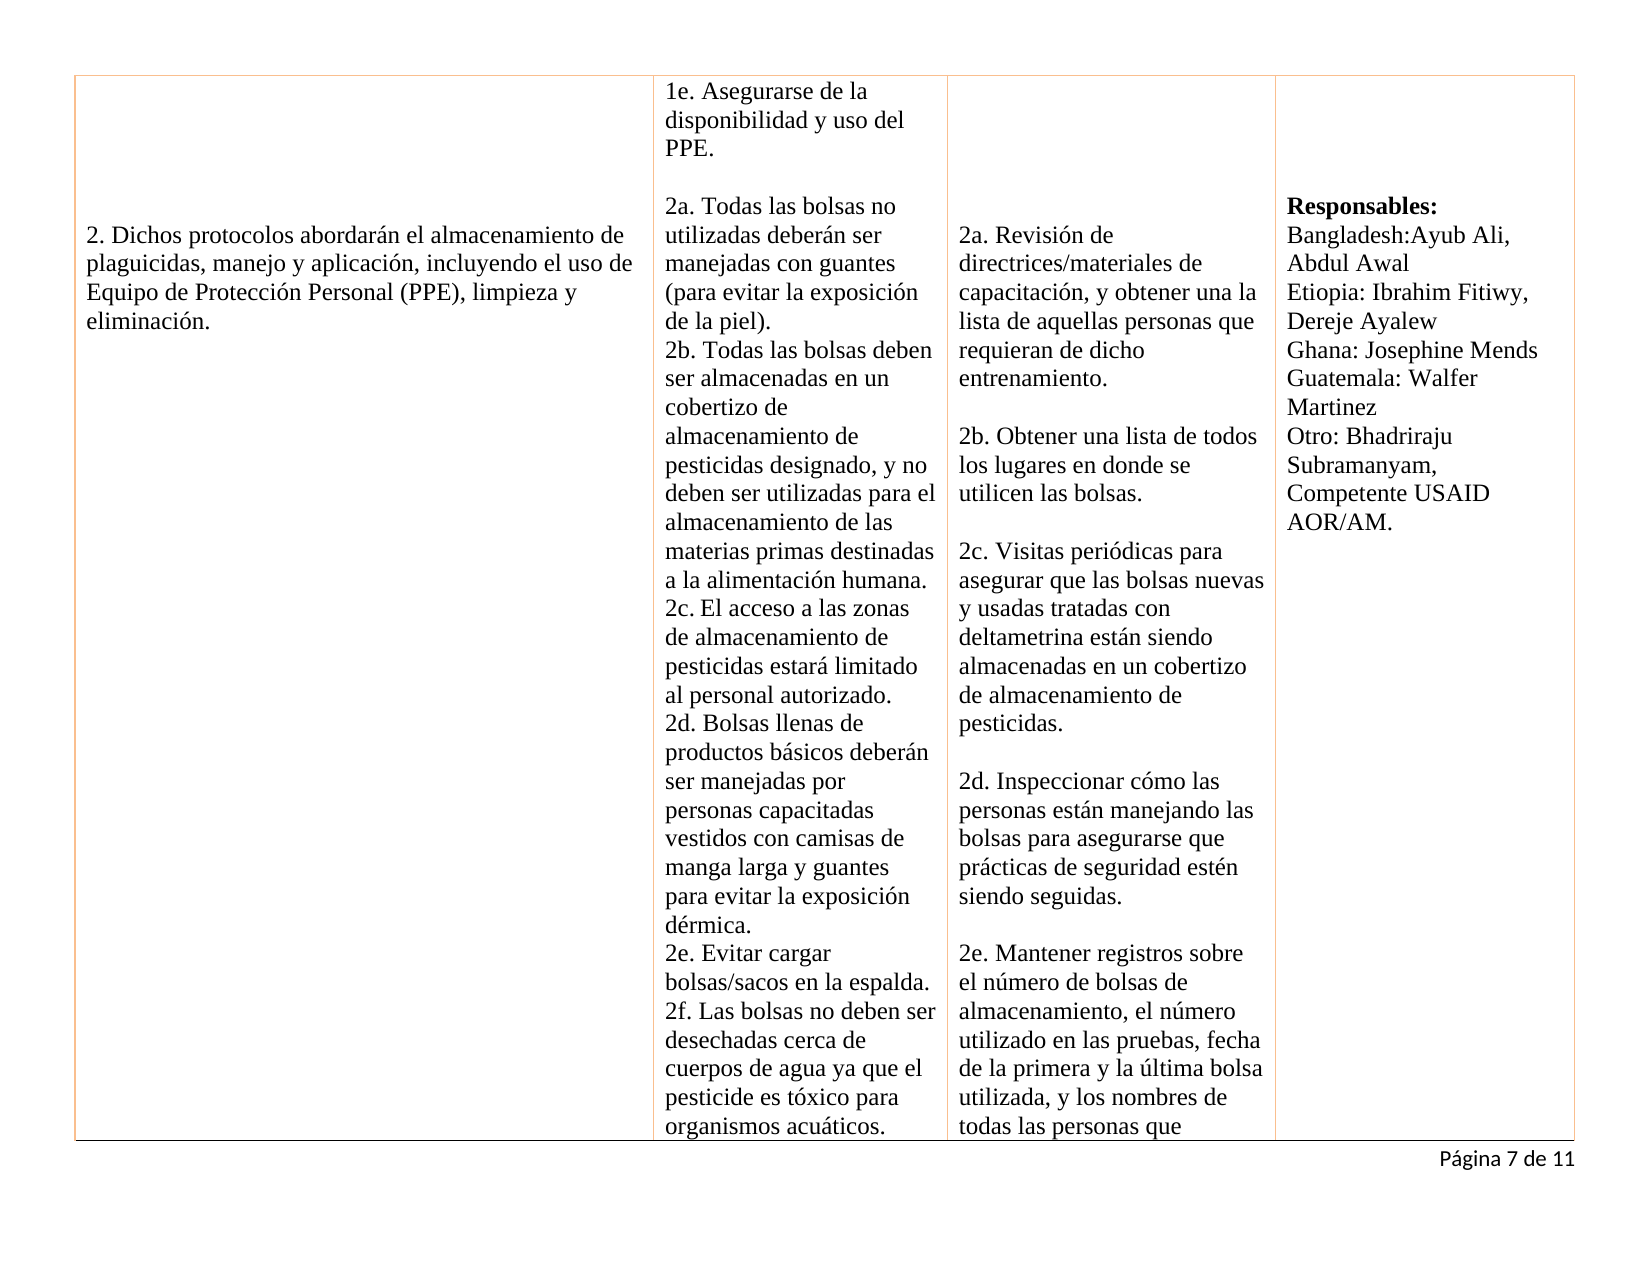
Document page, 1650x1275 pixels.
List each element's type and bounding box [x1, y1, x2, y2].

table_cell [76, 76, 653, 1140]
table_cell [654, 76, 947, 1140]
table_cell [948, 76, 1275, 1140]
table_cell [1276, 76, 1574, 1140]
